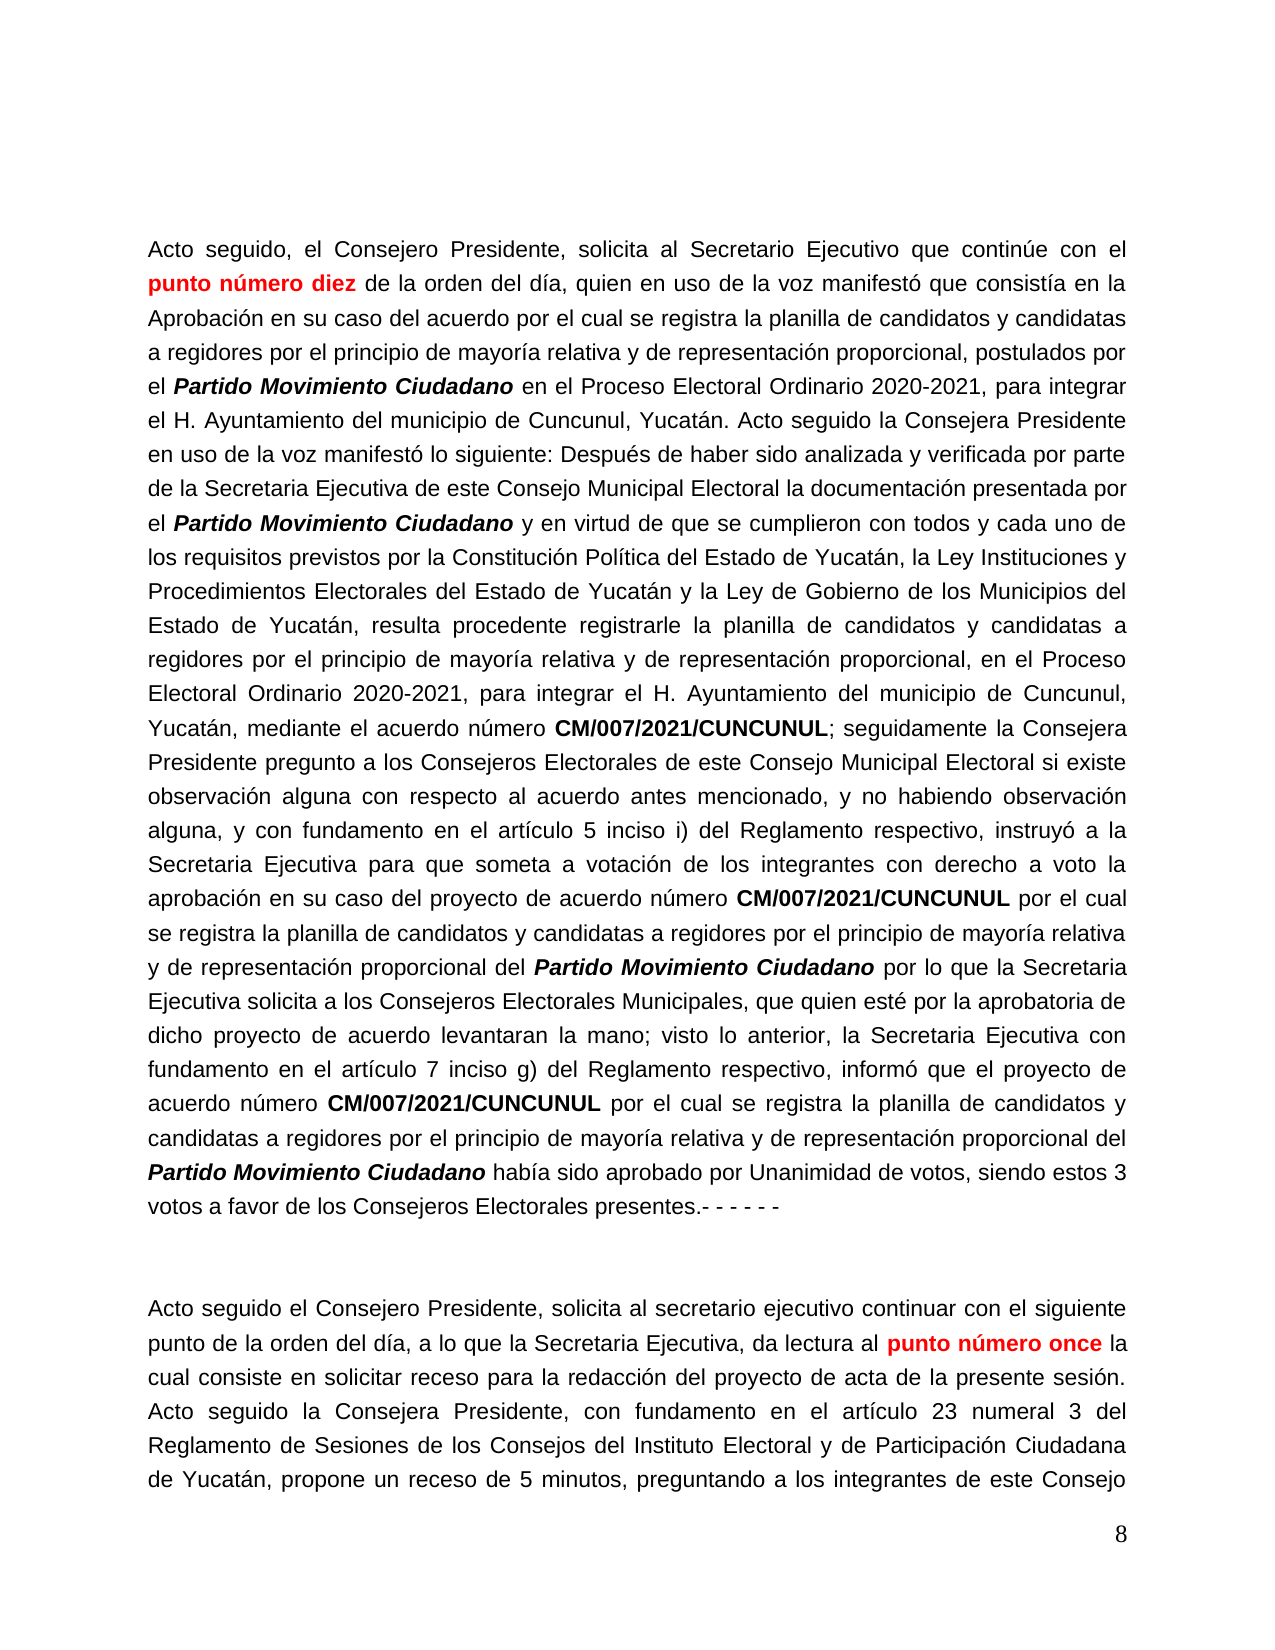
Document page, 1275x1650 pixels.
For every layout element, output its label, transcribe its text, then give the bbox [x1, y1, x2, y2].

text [148, 1295, 1127, 1493]
text Acto seguido, el Consejero Presidente, solicita al Secretario Ejecutivo que continúe con el punto número diez de la orden del día, quien en uso de la voz manifestó que consistía en la Aprobación en su caso del acuerdo por el cual se registra la planilla de candidatos y candidatas a regidores por el principio de mayoría relativa y de representación proporcional, postulados por el Partido Movimiento Ciudadano en el Proceso Electoral Ordinario 2020-2021, para integrar el H. Ayuntamiento del municipio de Cuncunul, Yucatán. Acto seguido la Consejera Presidente en uso de la voz manifestó lo siguiente: Después de haber sido analizada y verificada por parte de la Secretaria Ejecutiva de este Consejo Municipal Electoral la documentación presentada por el Partido Movimiento Ciudadano y en virtud de que se cumplieron con todos y cada uno de los requisitos previstos por la Constitución Política del Estado de Yucatán, la Ley Instituciones y Procedimientos Electorales del Estado de Yucatán y la Ley de Gobierno de los Municipios del Estado de Yucatán, resulta procedente registrarle la planilla de candidatos y candidatas a regidores por el principio de mayoría relativa y de representación proporcional, en el Proceso Electoral Ordinario 2020-2021, para integrar el H. Ayuntamiento del municipio de Cuncunul, Yucatán, mediante el acuerdo número CM/007/2021/CUNCUNUL; seguidamente la Consejera Presidente pregunto a los Consejeros Electorales de este Consejo Municipal Electoral si existe observación alguna con respecto al acuerdo antes mencionado, y no habiendo observación alguna, y con fundamento en el artículo 5 inciso i) del Reglamento respectivo, instruyó a la Secretaria Ejecutiva para que someta a votación de los integrantes con derecho a voto la aprobación en su caso del proyecto de acuerdo número CM/007/2021/CUNCUNUL por el cual se registra la planilla de candidatos y candidatas a regidores por el principio de mayoría relativa y de representación proporcional del Partido Movimiento Ciudadano por lo que la Secretaria Ejecutiva solicita a los Consejeros Electorales Municipales, que quien esté por la aprobatoria de dicho proyecto de acuerdo levantaran la mano; visto lo anterior, la Secretaria Ejecutiva con fundamento en el artículo 7 inciso g) del Reglamento respectivo, informó que el proyecto de acuerdo número CM/007/2021/CUNCUNUL por el cual se registra la planilla de candidatos y candidatas a regidores por el principio de mayoría relativa y de representación proporcional del Partido Movimiento Ciudadano había sido aprobado por Unanimidad de votos, siendo estos 3 votos a favor de los Consejeros Electorales presentes.- - - - - - [148, 236, 1127, 1219]
